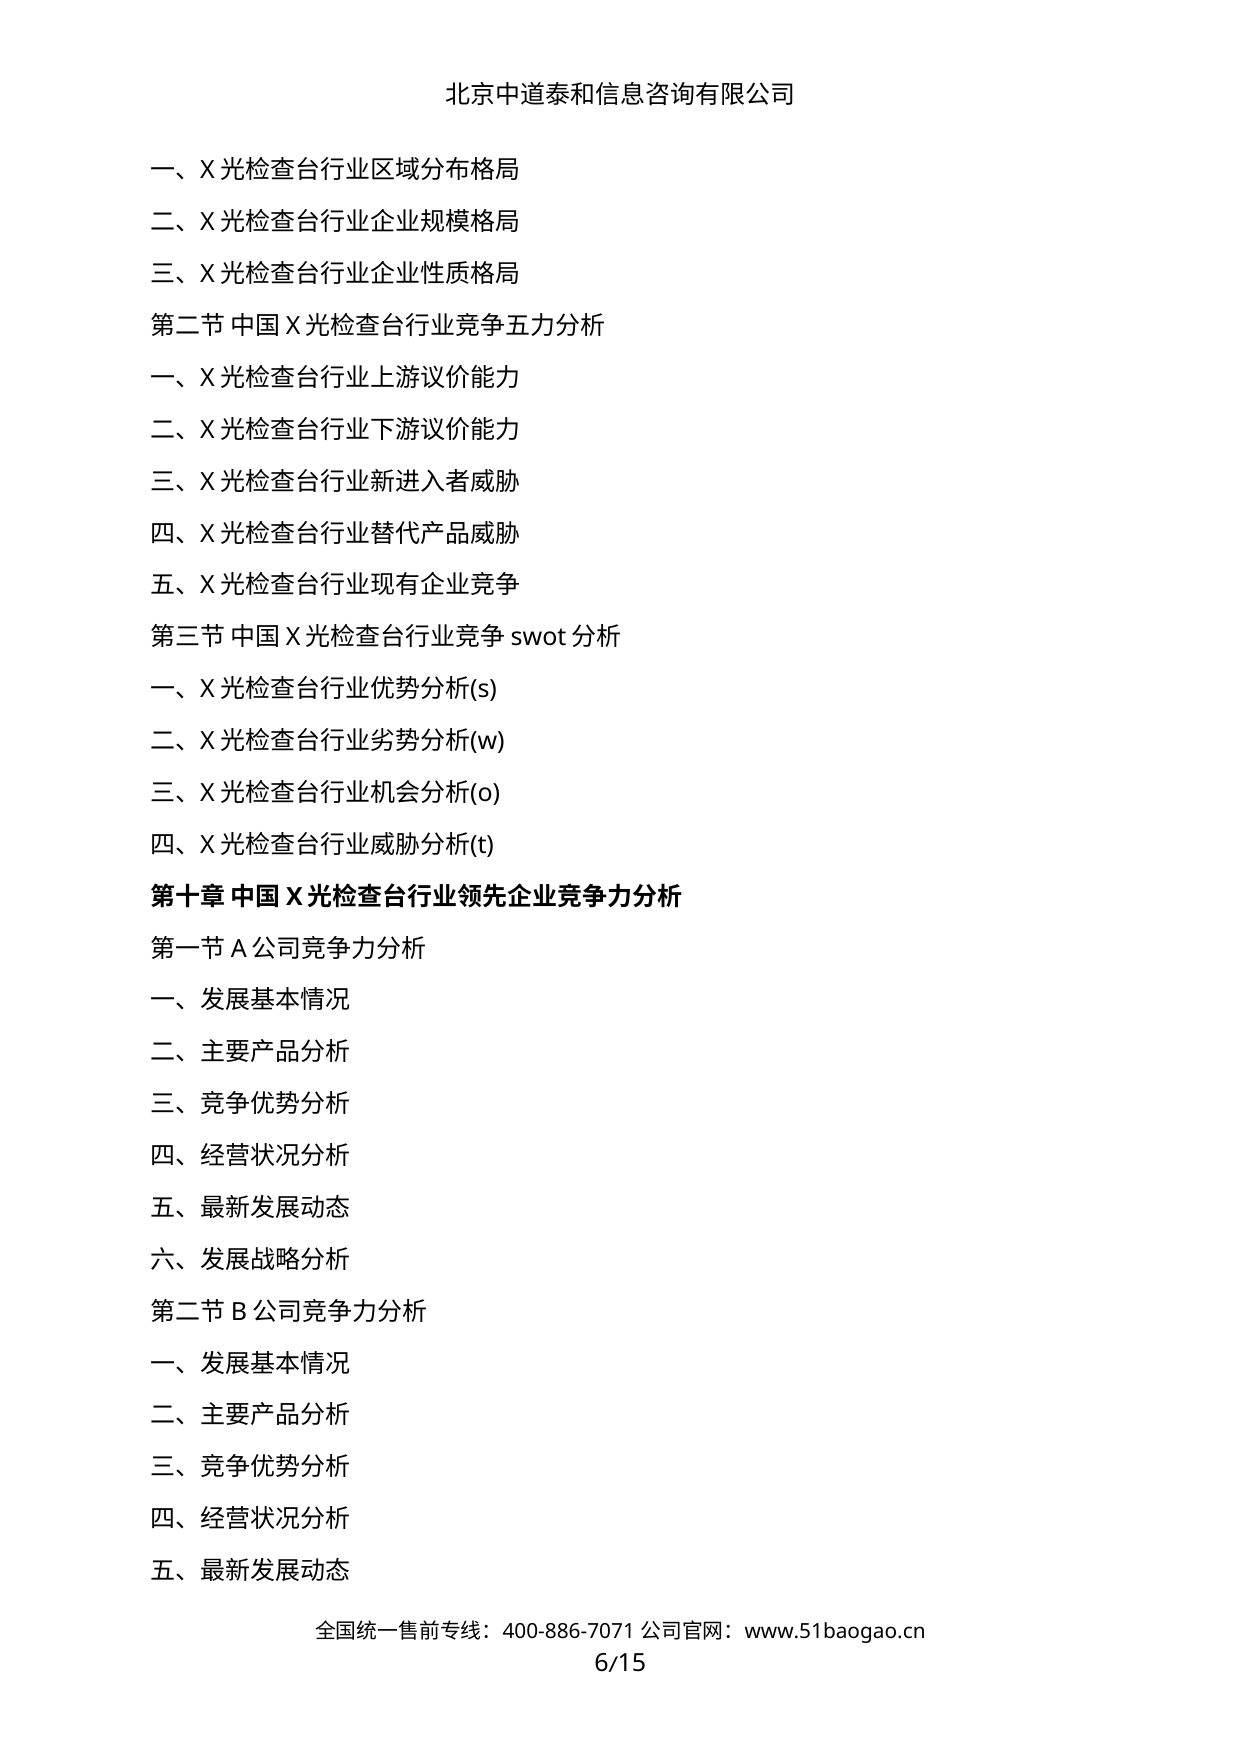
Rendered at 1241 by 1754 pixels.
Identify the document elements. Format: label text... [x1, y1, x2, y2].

text 五、最新发展动态 [150, 1187, 1090, 1224]
text 三、X光检查台行业企业性质格局 [150, 254, 1090, 290]
text 第十章 中国X光检查台行业领先企业竞争力分析 [150, 876, 1090, 912]
text 三、竞争优势分析 [150, 1084, 1090, 1120]
text 二、主要产品分析 [150, 1395, 1090, 1431]
text 四、X光检查台行业威胁分析(t) [150, 824, 1090, 861]
text 四、X光检查台行业替代产品威胁 [150, 513, 1090, 549]
text 一、发展基本情况 [150, 1343, 1090, 1379]
text 第二节 B公司竞争力分析 [150, 1291, 1090, 1327]
text 二、X光检查台行业企业规模格局 [150, 202, 1090, 238]
text 一、发展基本情况 [150, 980, 1090, 1016]
text 一、X光检查台行业区域分布格局 [150, 150, 1090, 186]
text 三、竞争优势分析 [150, 1447, 1090, 1483]
text 二、X光检查台行业劣势分析(w) [150, 721, 1090, 757]
text 一、X光检查台行业上游议价能力 [150, 357, 1090, 394]
text 第一节 A公司竞争力分析 [150, 928, 1090, 964]
text 三、X光检查台行业新进入者威胁 [150, 461, 1090, 497]
text 五、X光检查台行业现有企业竞争 [150, 565, 1090, 601]
text 二、X光检查台行业下游议价能力 [150, 409, 1090, 446]
text 五、最新发展动态 [150, 1551, 1090, 1587]
text 六、发展战略分析 [150, 1239, 1090, 1276]
text 二、主要产品分析 [150, 1032, 1090, 1068]
text 四、经营状况分析 [150, 1499, 1090, 1535]
text 第三节 中国X光检查台行业竞争swot分析 [150, 617, 1090, 653]
text 三、X光检查台行业机会分析(o) [150, 772, 1090, 809]
text 一、X光检查台行业优势分析(s) [150, 669, 1090, 705]
text 四、经营状况分析 [150, 1136, 1090, 1172]
text 第二节 中国X光检查台行业竞争五力分析 [150, 306, 1090, 342]
